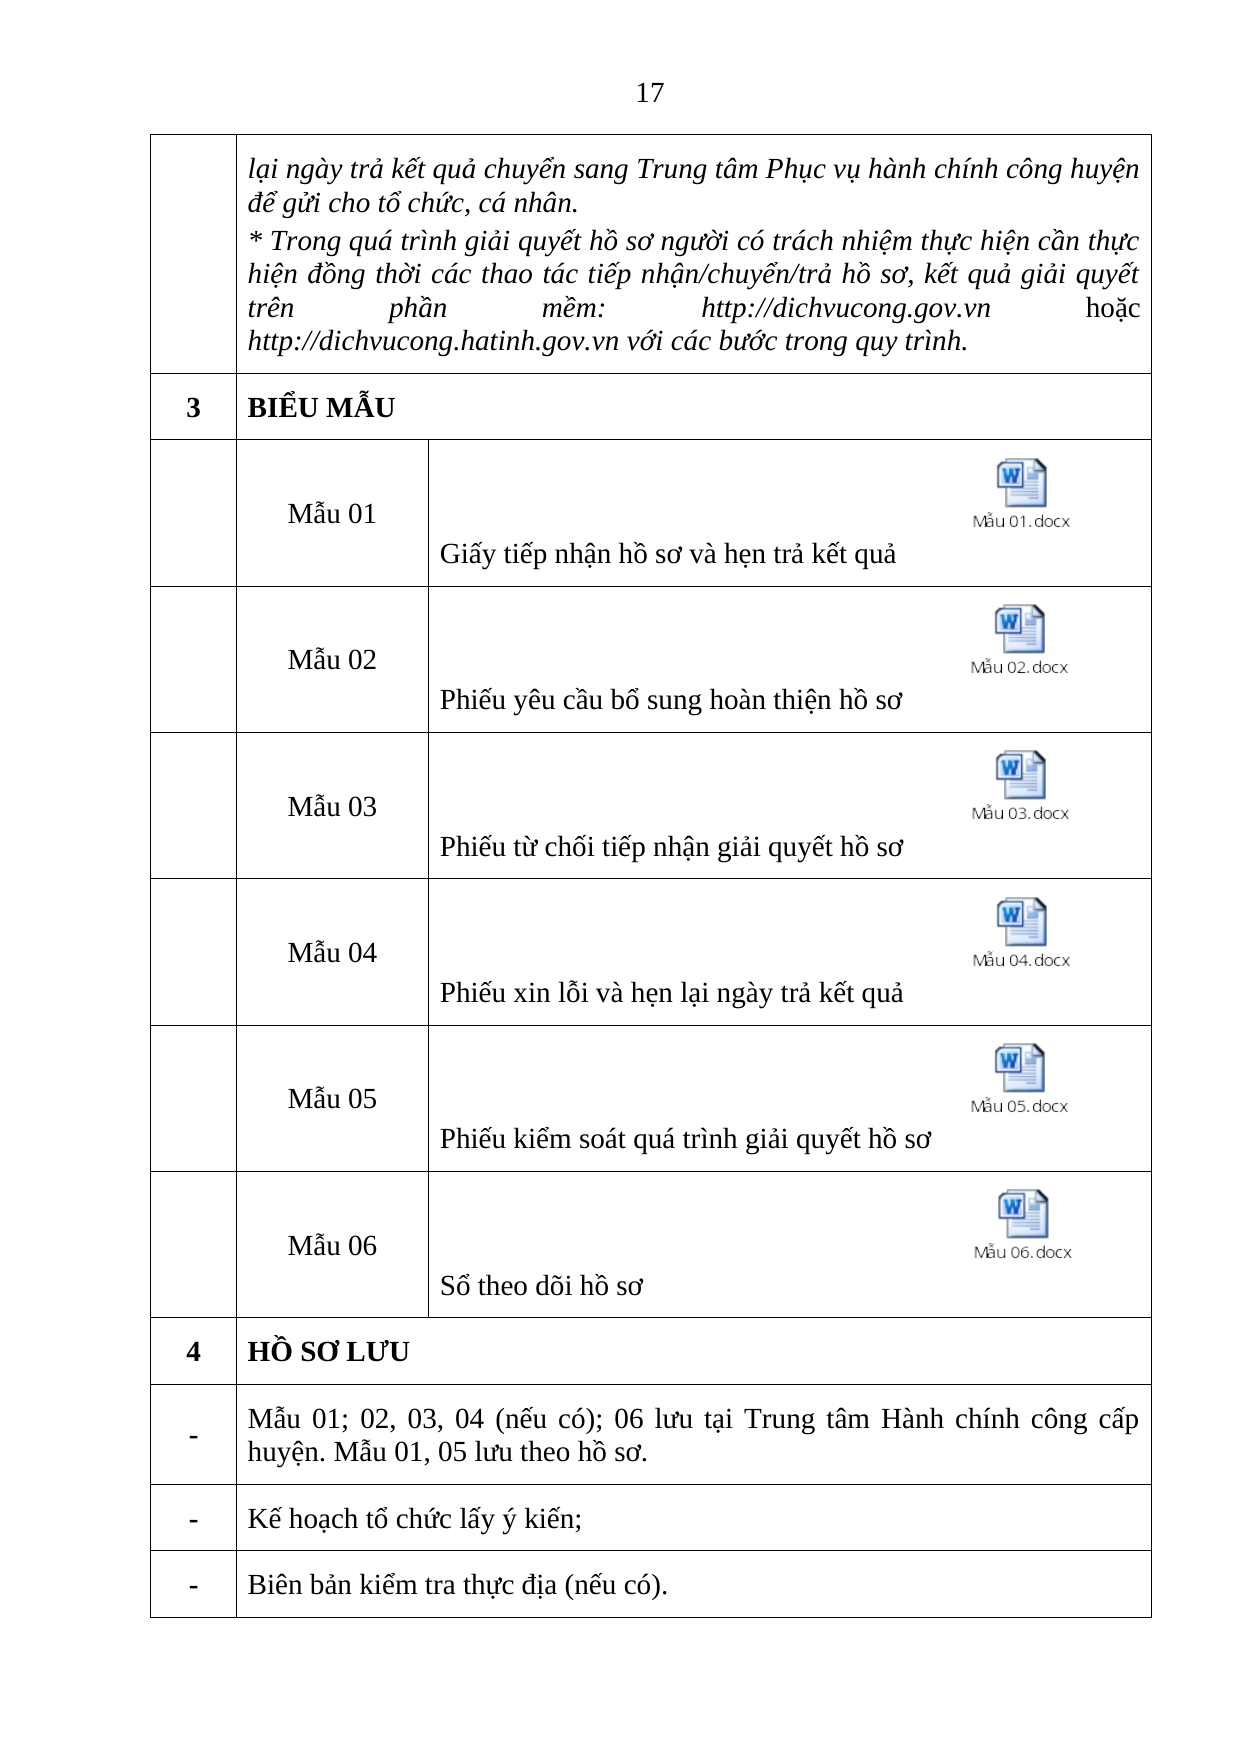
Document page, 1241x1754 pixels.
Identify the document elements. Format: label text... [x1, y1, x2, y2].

table_cell - [151, 1385, 236, 1484]
table_cell BIỂU MẪU [237, 374, 1151, 439]
table_cell [151, 879, 236, 1024]
table_cell Phiếu yêu cầu bổ sung hoàn thiện hồ sơ [429, 587, 1151, 732]
table_cell Mẫu 02 [237, 587, 428, 732]
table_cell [237, 135, 1151, 373]
table_cell Phiếu từ chối tiếp nhận giải quyết hồ sơ [429, 733, 1151, 878]
table_cell 3 [151, 374, 236, 439]
table_cell [151, 1172, 236, 1317]
table_cell Biên bản kiểm tra thực địa (nếu có). [237, 1551, 1151, 1617]
table_cell Phiếu xin lỗi và hẹn lại ngày trả kết quả [429, 879, 1151, 1024]
table_cell Giấy tiếp nhận hồ sơ và hẹn trả kết quả [429, 440, 1151, 586]
table_cell Mẫu 01; 02, 03, 04 (nếu có); 06 lưu tại Trung tâm Hành chính công cấp huyện. Mẫu 01, 05 lưu theo hồ sơ. [237, 1385, 1151, 1484]
table_cell Mẫu 01 [237, 440, 428, 586]
table_cell Mẫu 06 [237, 1172, 428, 1317]
table_cell Mẫu 04 [237, 879, 428, 1024]
table_cell HỒ SƠ LƯU [237, 1318, 1151, 1384]
table_cell [151, 733, 236, 878]
table_cell [151, 135, 236, 373]
table_cell Kế hoạch tổ chức lấy ý kiến; [237, 1485, 1151, 1550]
table_cell [151, 1026, 236, 1171]
table_cell - [151, 1485, 236, 1550]
table_cell Mẫu 05 [237, 1026, 428, 1171]
table_cell [151, 440, 236, 586]
table_cell Sổ theo dõi hồ sơ [429, 1172, 1151, 1317]
table_cell Mẫu 03 [237, 733, 428, 878]
table_cell [151, 587, 236, 732]
table_cell - [151, 1551, 236, 1617]
table_cell Phiếu kiểm soát quá trình giải quyết hồ sơ [429, 1026, 1151, 1171]
table_cell 4 [151, 1318, 236, 1384]
